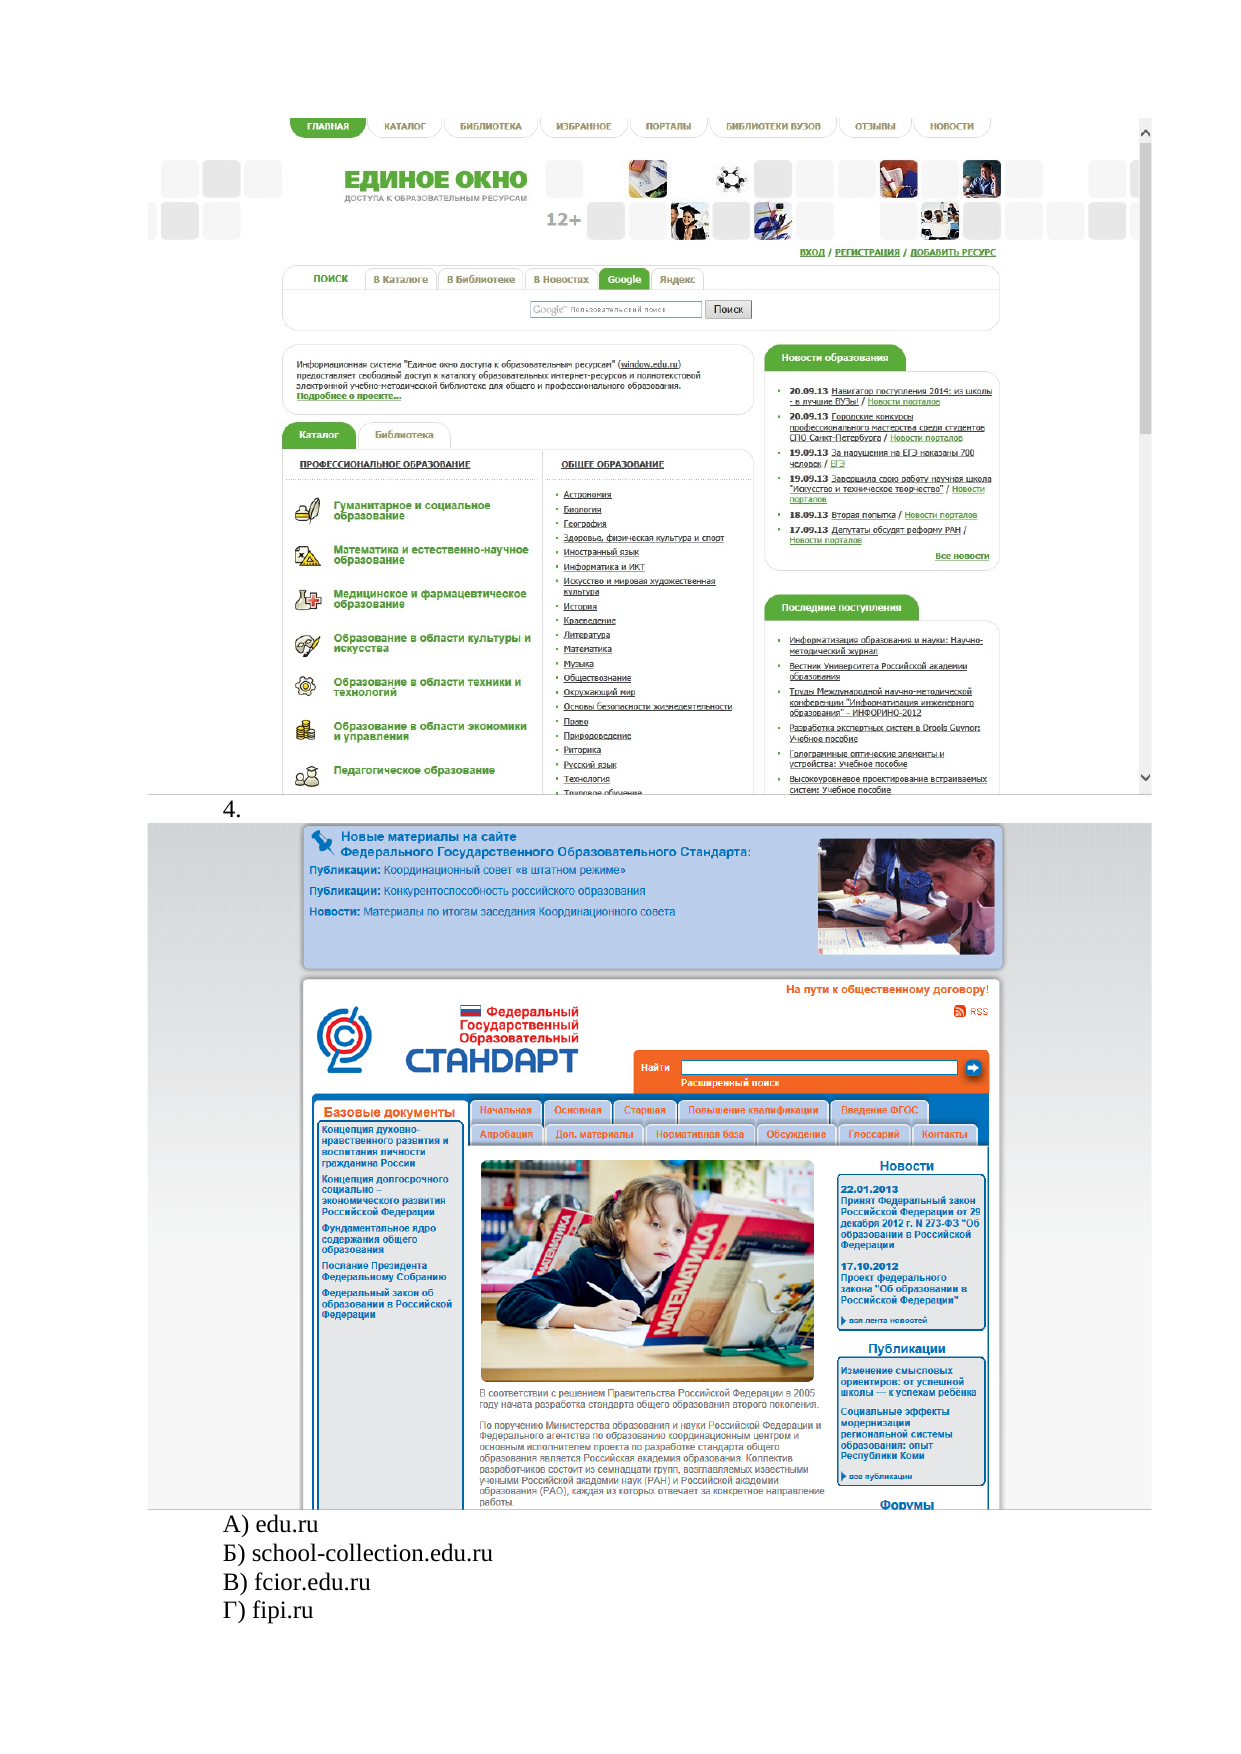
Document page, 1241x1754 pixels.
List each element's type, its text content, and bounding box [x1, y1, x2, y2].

text Б) school-collection.edu.ru [148, 1538, 1152, 1567]
text В) fcior.edu.ru [148, 1567, 1152, 1596]
picture [147, 118, 1152, 795]
text Г) fipi.ru [148, 1596, 1152, 1624]
text А) edu.ru [148, 1510, 1152, 1538]
text 4. [148, 795, 1152, 823]
picture [147, 823, 1152, 1510]
